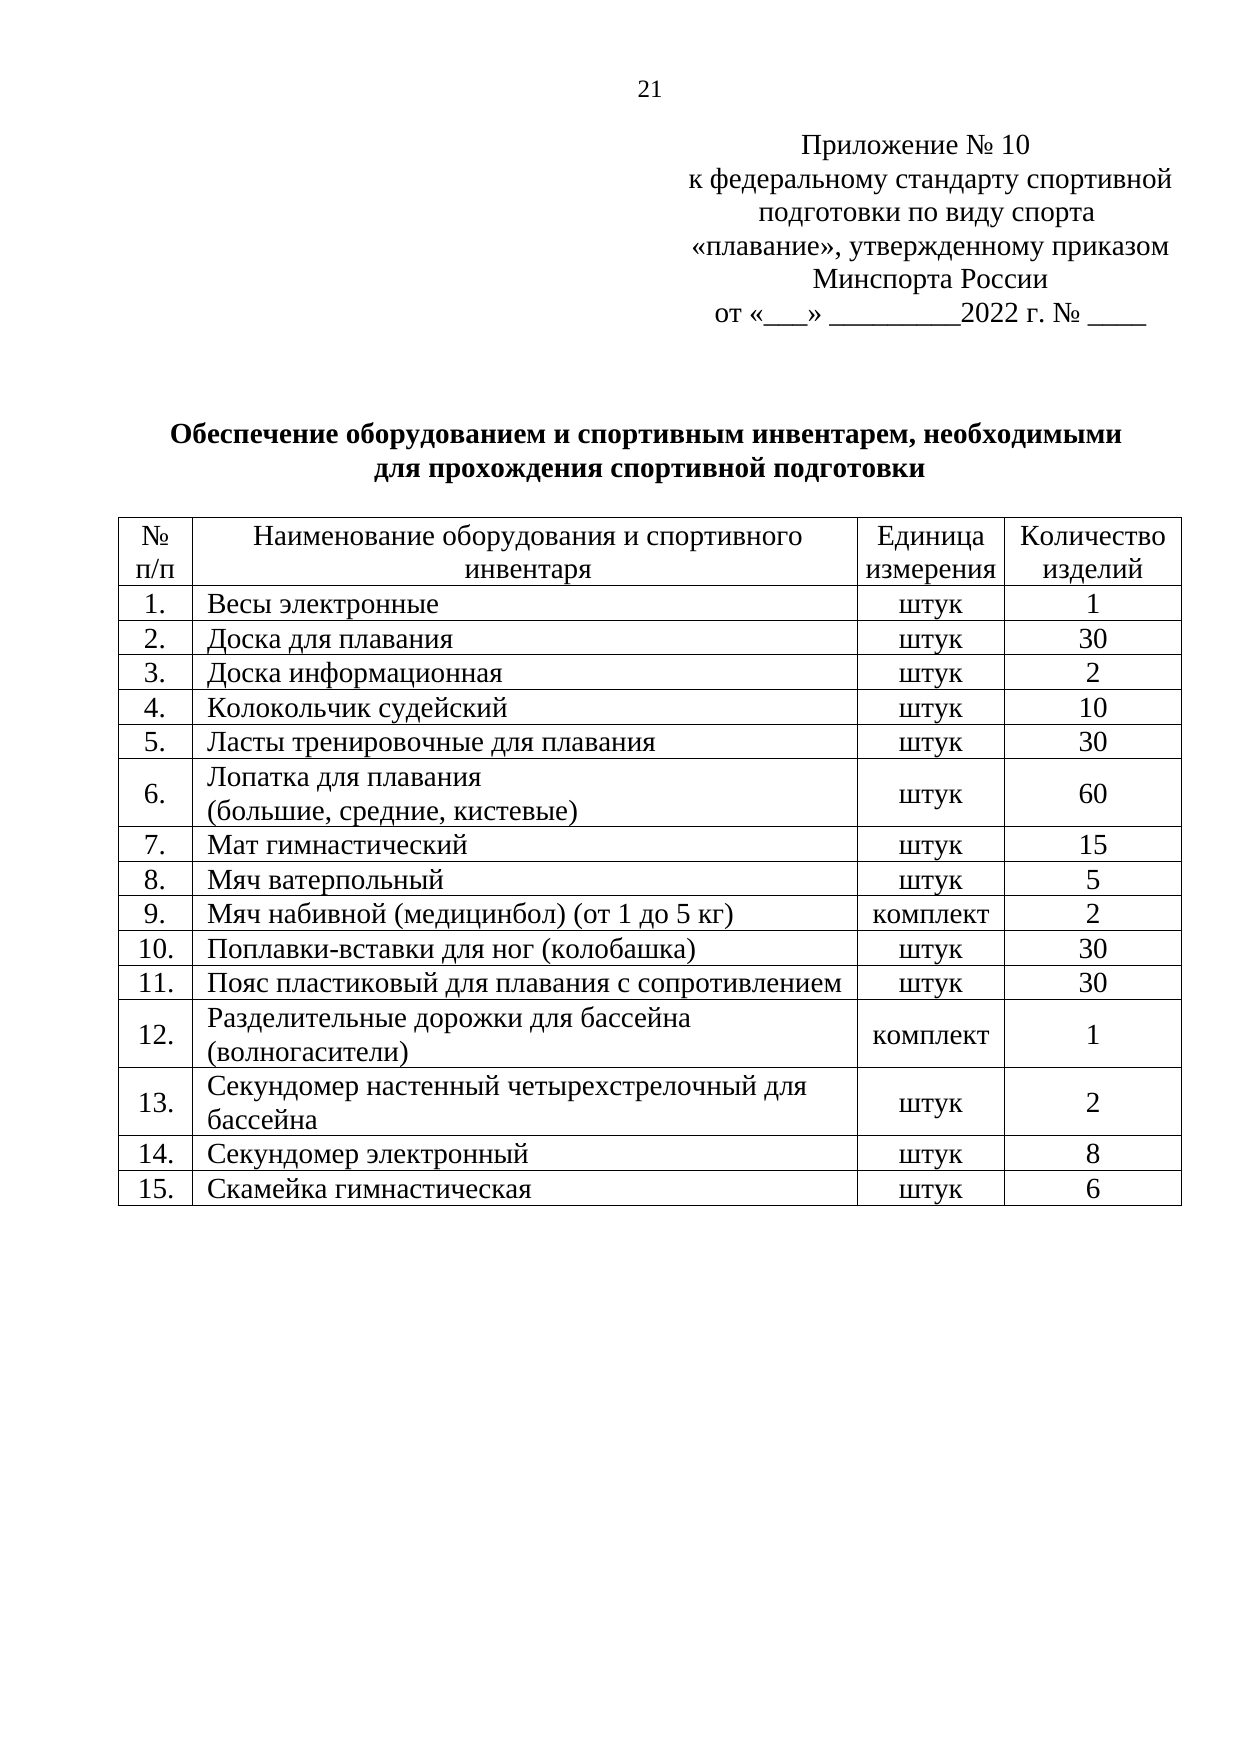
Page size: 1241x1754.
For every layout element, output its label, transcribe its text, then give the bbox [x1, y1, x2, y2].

table_cell [119, 759, 192, 826]
table_cell 30 [1005, 966, 1181, 999]
table_cell 30 [1005, 931, 1181, 964]
table_cell штук [858, 862, 1004, 895]
table_cell [119, 1000, 192, 1067]
table_cell [119, 966, 192, 999]
table_cell Разделительные дорожки для бассейна (волногасители) [193, 1000, 857, 1067]
table_cell штук [858, 690, 1004, 723]
table_cell [119, 896, 192, 930]
table_cell [119, 586, 192, 620]
table_cell штук [858, 1171, 1004, 1204]
table_cell Весы электронные [193, 586, 857, 620]
table_cell Ласты тренировочные для плавания [193, 725, 857, 758]
table_cell Пояс пластиковый для плавания с сопротивлением [193, 966, 857, 999]
table_cell [119, 655, 192, 689]
text к федеральному стандарту спортивной подготовки по виду спорта «плавание», утвержденному приказом Минспорта России [679, 161, 1181, 295]
table_cell [119, 690, 192, 723]
table_cell Поплавки-вставки для ног (колобашка) [193, 931, 857, 964]
table_cell штук [858, 655, 1004, 689]
table_cell штук [858, 827, 1004, 861]
table_cell [119, 621, 192, 654]
table_cell 60 [1005, 759, 1181, 826]
table_cell Мат гимнастический [193, 827, 857, 861]
table_cell [119, 931, 192, 964]
table_header Наименование оборудования и спортивного инвентаря [193, 518, 857, 585]
table_cell комплект [858, 896, 1004, 930]
table_cell 8 [1005, 1136, 1181, 1170]
table_cell 2 [1005, 896, 1181, 930]
table_cell 15 [1005, 827, 1181, 861]
table_cell [119, 725, 192, 758]
table_cell [119, 1068, 192, 1135]
table_cell Секундомер настенный четырехстрелочный для бассейна [193, 1068, 857, 1135]
table_cell [119, 1171, 192, 1204]
table_cell Доска для плавания [193, 621, 857, 654]
table_cell 1 [1005, 586, 1181, 620]
table_cell штук [858, 621, 1004, 654]
table_cell [119, 862, 192, 895]
table_cell штук [858, 1136, 1004, 1170]
table_cell 1 [1005, 1000, 1181, 1067]
table_cell 5 [1005, 862, 1181, 895]
table_cell 30 [1005, 725, 1181, 758]
table_cell 30 [1005, 621, 1181, 654]
table_cell штук [858, 725, 1004, 758]
table_cell 10 [1005, 690, 1181, 723]
table_cell штук [858, 966, 1004, 999]
table_cell [119, 827, 192, 861]
table_cell штук [858, 931, 1004, 964]
text от «___» _________2022 г. № ____ [679, 295, 1181, 328]
table_header Единица измерения [858, 518, 1004, 585]
table_cell Лопатка для плавания (большие, средние, кистевые) [193, 759, 857, 826]
table_header Количество изделий [1005, 518, 1181, 585]
text Обеспечение оборудованием и спортивным инвентарем, необходимыми для прохождения спортивной подготовки [118, 416, 1181, 483]
table_cell 2 [1005, 1068, 1181, 1135]
table_cell [119, 1136, 192, 1170]
table_cell Скамейка гимнастическая [193, 1171, 857, 1204]
text Приложение № 10 [650, 127, 1181, 161]
table_cell Мяч ватерпольный [193, 862, 857, 895]
table_cell комплект [858, 1000, 1004, 1067]
table_cell Колокольчик судейский [193, 690, 857, 723]
table_cell штук [858, 586, 1004, 620]
table_cell Доска информационная [193, 655, 857, 689]
table_cell Секундомер электронный [193, 1136, 857, 1170]
table_cell 6 [1005, 1171, 1181, 1204]
table_cell 2 [1005, 655, 1181, 689]
table_cell штук [858, 1068, 1004, 1135]
table_cell Мяч набивной (медицинбол) (от 1 до 5 кг) [193, 896, 857, 930]
table_cell штук [858, 759, 1004, 826]
table_header № п/п [119, 518, 192, 585]
